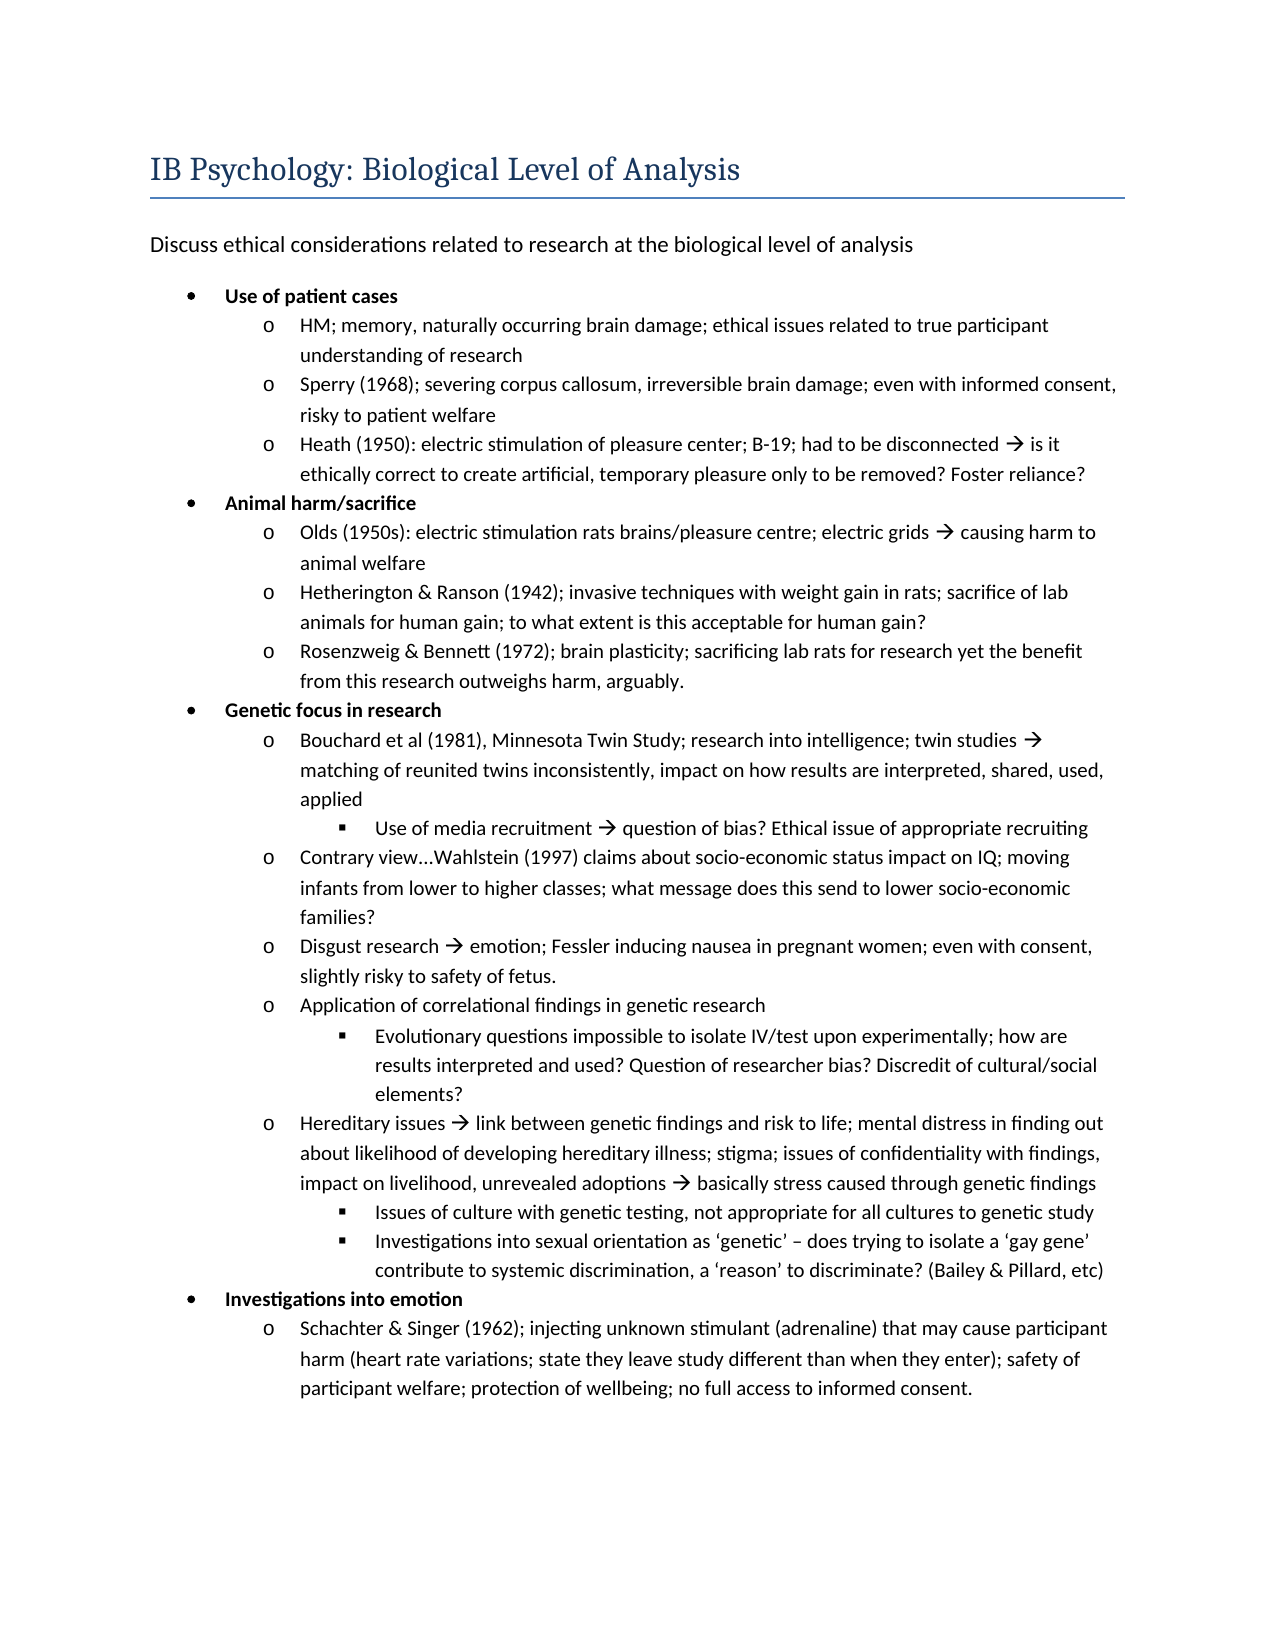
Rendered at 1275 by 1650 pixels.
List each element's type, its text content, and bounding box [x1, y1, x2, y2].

list Hetherington & Ranson (1942); invasive techniques with weight gain in rats; sacrifice of lab animals for human gain; to what extent is this acceptable for human gain? [262, 579, 1125, 634]
list Use of patient cases [187, 283, 1125, 308]
list Evolutionary questions impossible to isolate IV/test upon experimentally; how are results interpreted and used? Question of researcher bias? Discredit of cultural/social elements? [337, 1023, 1125, 1107]
text Discuss ethical considerations related to research at the biological level of analysis [150, 230, 1125, 258]
list Genetic focus in research [187, 698, 1125, 723]
list Olds (1950s): electric stimulation rats brains/pleasure centre; electric grids causing harm to animal welfare [262, 519, 1125, 575]
list Schachter & Singer (1962); injecting unknown stimulant (adrenaline) that may cause participant harm (heart rate variations; state they leave study different than when they enter); safety of participant welfare; protection of wellbeing; no full access to informed consent. [262, 1316, 1125, 1400]
list Bouchard et al (1981), Minnesota Twin Study; research into intelligence; twin studies matching of reunited twins inconsistently, impact on how results are interpreted, shared, used, applied [262, 727, 1125, 812]
list Disgust research emotion; Fessler inducing nausea in pregnant women; even with consent, slightly risky to safety of fetus. [262, 933, 1125, 989]
list Application of correlational findings in genetic research [262, 992, 1125, 1019]
list Heath (1950): electric stimulation of pleasure center; B-19; had to be disconnected is it ethically correct to create artificial, temporary pleasure only to be removed? Foster reliance? [262, 431, 1125, 487]
list Hereditary issues link between genetic findings and risk to life; mental distress in finding out about likelihood of developing hereditary illness; stigma; issues of confidentiality with findings, impact on livelihood, unrevealed adoptions basically stress caused through genetic findings [262, 1110, 1125, 1195]
list Sperry (1968); severing corpus callosum, irreversible brain damage; even with informed consent, risky to patient welfare [262, 372, 1125, 427]
list Issues of culture with genetic testing, not appropriate for all cultures to genetic study [337, 1199, 1125, 1224]
list Investigations into emotion [187, 1286, 1125, 1312]
list Rosenzweig & Bennett (1972); brain plasticity; sacrificing lab rats for research yet the benefit from this research outweighs harm, arguably. [262, 638, 1125, 694]
list Use of media recruitment question of bias? Ethical issue of appropriate recruiting [337, 815, 1125, 841]
list Animal harm/sacrifice [187, 490, 1125, 516]
list HM; memory, naturally occurring brain damage; ethical issues related to true participant understanding of research [262, 312, 1125, 368]
title IB Psychology: Biological Level of Analysis [150, 150, 1125, 197]
list Investigations into sexual orientation as ‘genetic’ – does trying to isolate a ‘gay gene’ contribute to systemic discrimination, a ‘reason’ to discriminate? (Bailey & Pillard, etc) [337, 1228, 1125, 1283]
list Contrary view...Wahlstein (1997) claims about socio-economic status impact on IQ; moving infants from lower to higher classes; what message does this send to lower socio-economic families? [262, 844, 1125, 929]
